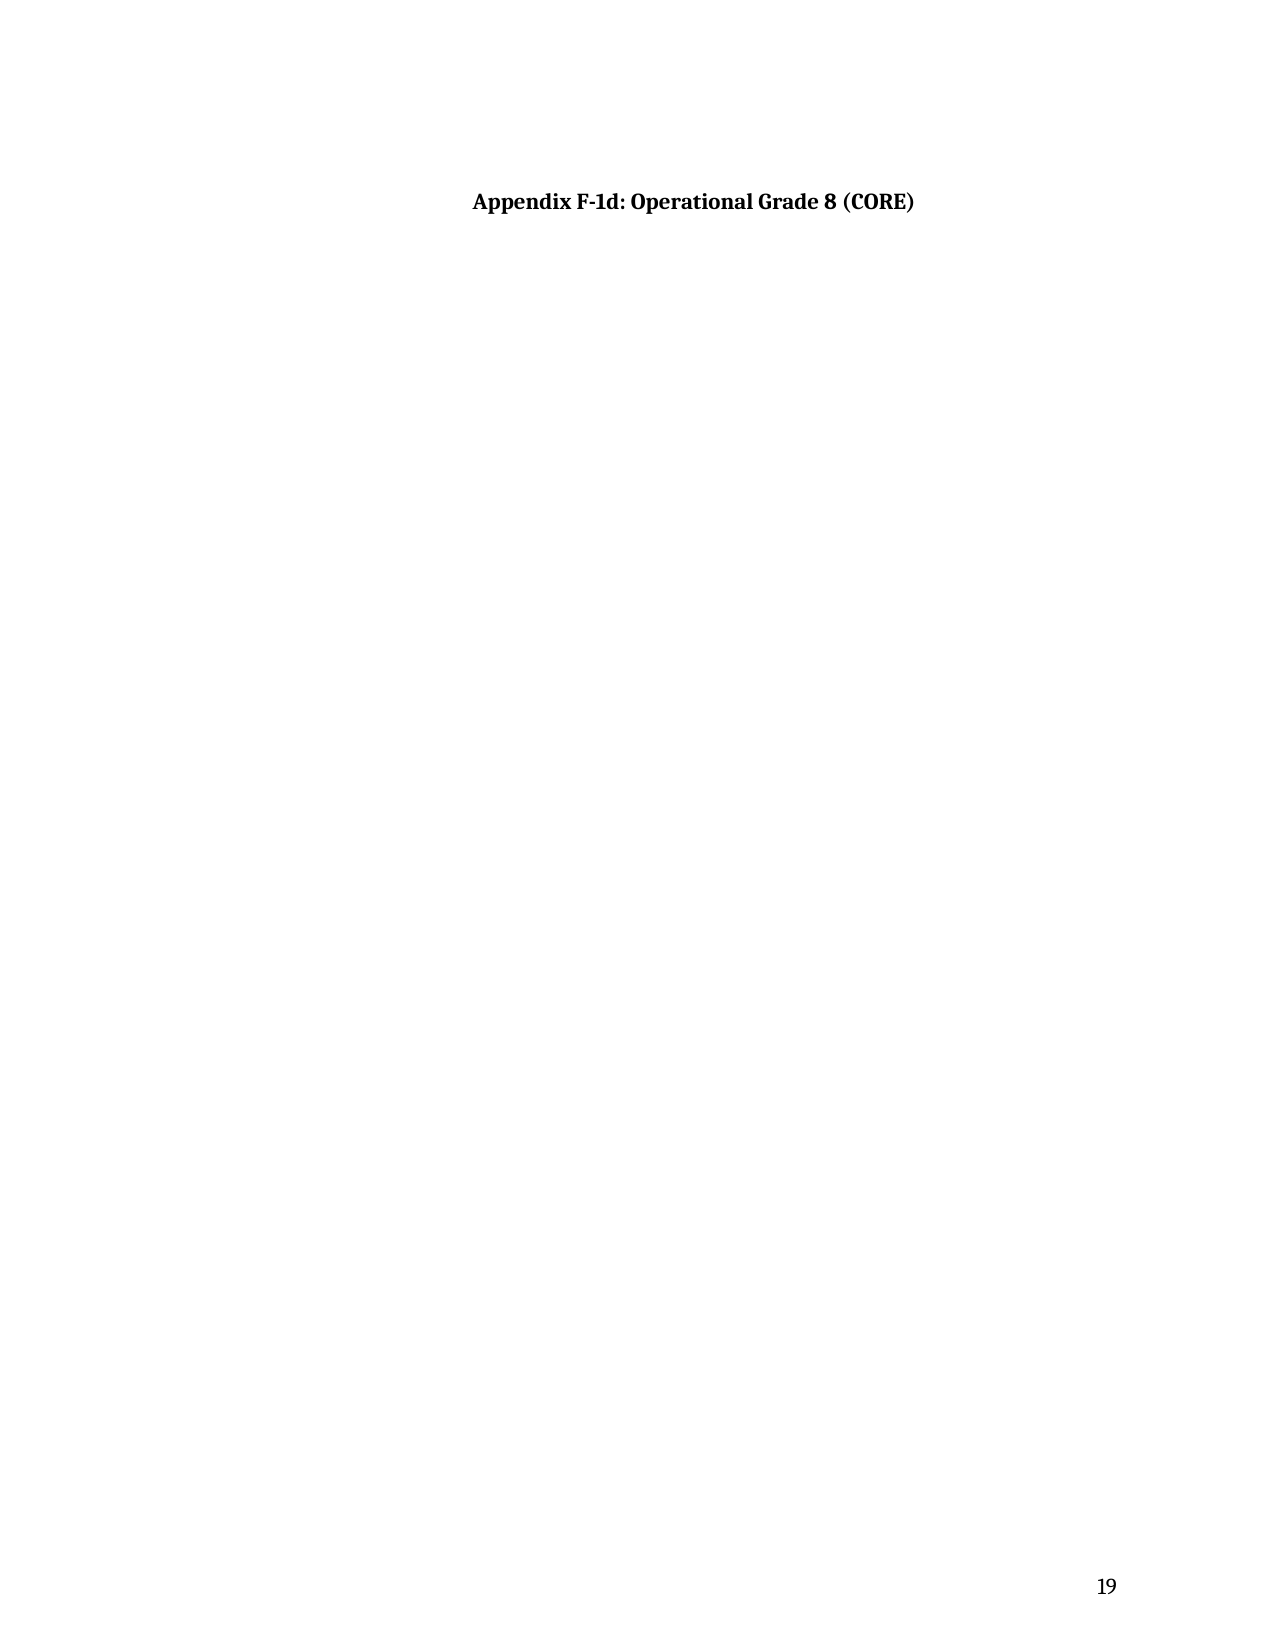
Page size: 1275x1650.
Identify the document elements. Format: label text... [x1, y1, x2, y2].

subtitle Appendix F-1d: Operational Grade 8 (CORE) [157, 189, 1231, 215]
